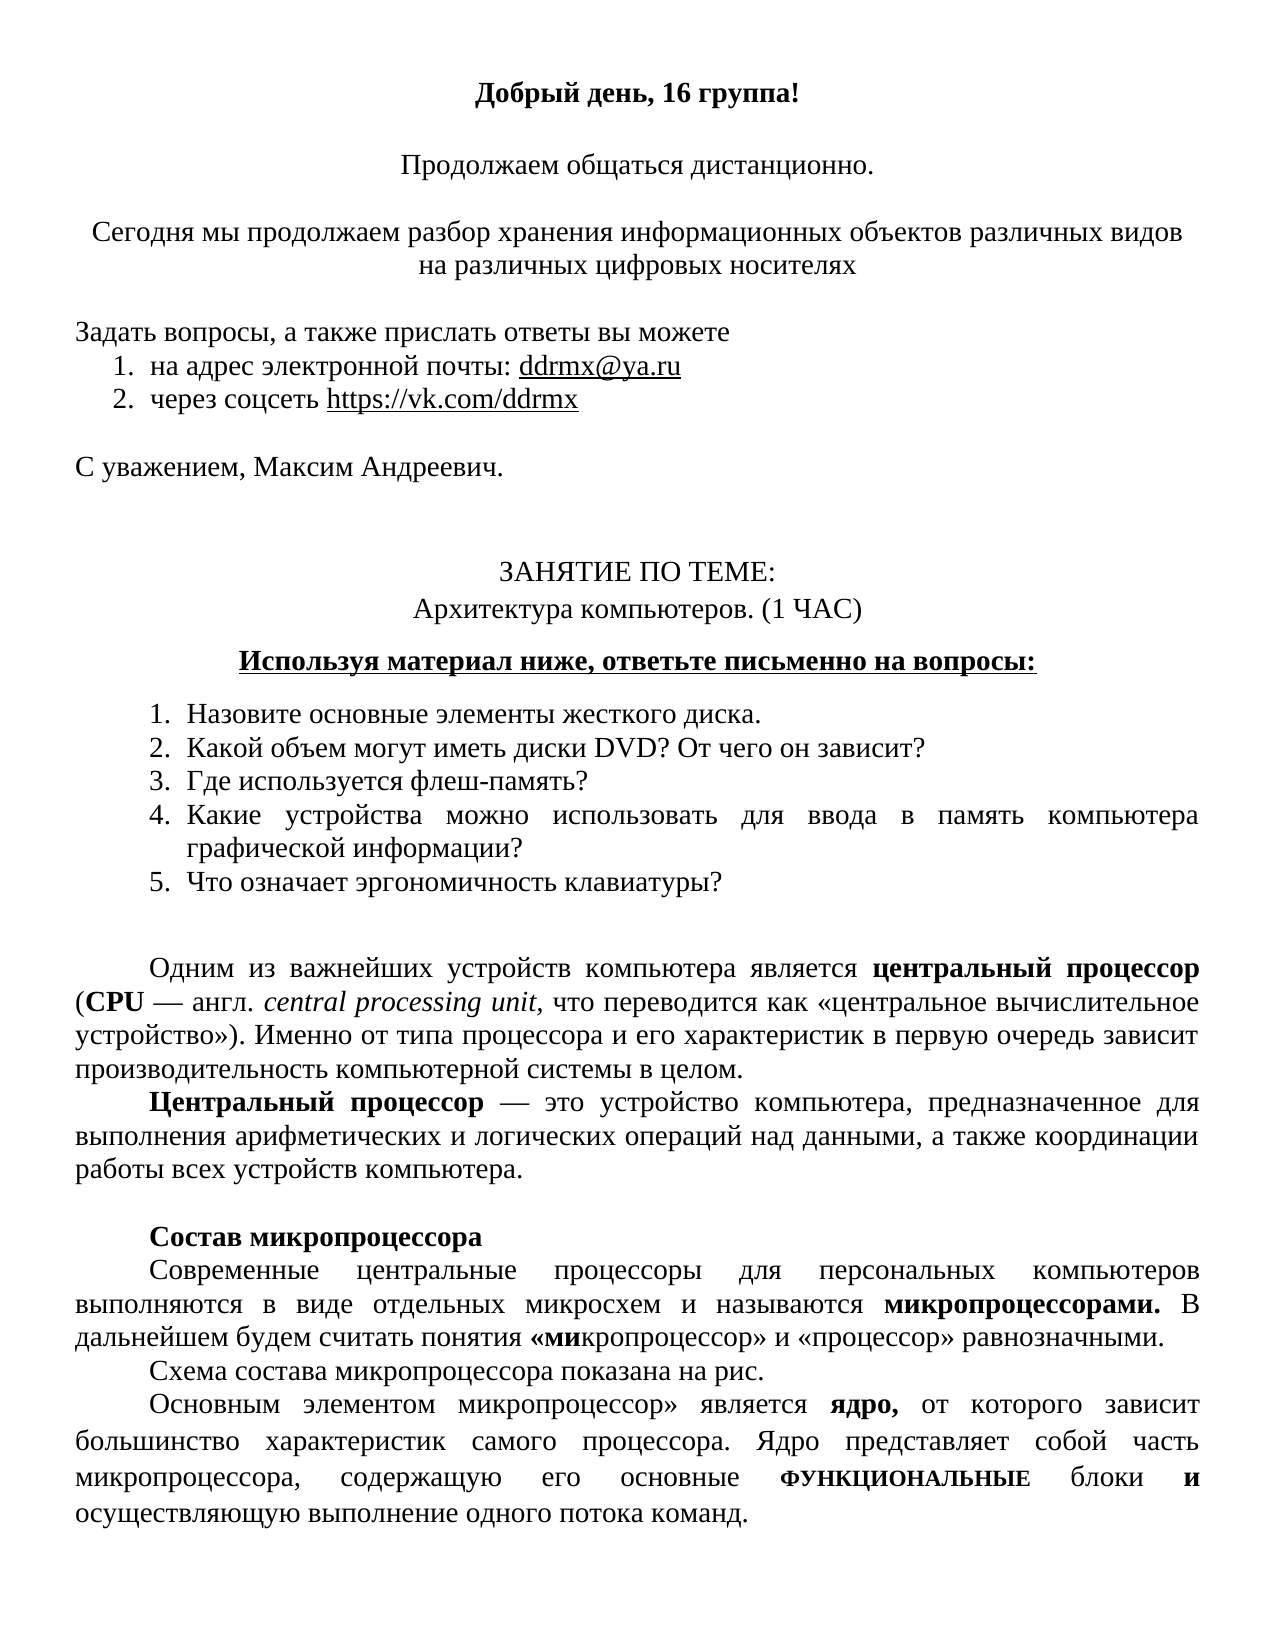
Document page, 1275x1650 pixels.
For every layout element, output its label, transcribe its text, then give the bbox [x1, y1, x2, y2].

list через соцсеть https://vk.com/ddrmx [112, 382, 1200, 415]
text ЗАНЯТИЕ ПО ТЕМЕ: [75, 554, 1200, 588]
list Назовите основные элементы жесткого диска. [149, 696, 1200, 730]
text Добрый день, 16 группа! [75, 75, 1200, 108]
list на адрес электронной почты: ddrmx@ya.ru [112, 348, 1200, 382]
text Состав микропроцессора [75, 1219, 1200, 1252]
list Какие устройства можно использовать для ввода в память компьютера графической информации? [149, 797, 1200, 864]
list Что означает эргономичность клавиатуры? [149, 864, 1200, 898]
text Основным элементом микропроцессор» является ядро, от которого зависит большинство характеристик самого процессора. Ядро представляет собой часть микропроцессора, содержащую его основные функциональные блоки и осуществляющую выполнение одного потока команд. [75, 1386, 1200, 1528]
text Задать вопросы, а также прислать ответы вы можете [75, 314, 1200, 348]
text Продолжаем общаться дистанционно. [75, 147, 1200, 180]
list Какой объем могут иметь диски DVD? От чего он зависит? [149, 730, 1200, 763]
text Центральный процессор — это устройство компьютера, предназначенное для выполнения арифметических и логических операций над данными, а также координации работы всех устройств компьютера. [75, 1084, 1200, 1185]
text Одним из важнейших устройств компьютера является центральный процессор (CPU — англ. central processing unit, что переводится как «центральное вычислительное устройство»). Именно от типа процессора и его характеристик в первую очередь зависит производительность компьютерной системы в целом. [75, 950, 1200, 1084]
list Где используется флеш-память? [149, 763, 1200, 797]
text Схема состава микропроцессора показана на рис. [75, 1353, 1200, 1386]
text Архитектура компьютеров. (1 ЧАС) [75, 591, 1200, 624]
text С уважением, Максим Андреевич. [75, 449, 1200, 482]
text Используя материал ниже, ответьте письменно на вопросы: [75, 643, 1200, 677]
text Сегодня мы продолжаем разбор хранения информационных объектов различных видов на различных цифровых носителях [75, 214, 1200, 281]
text Современные центральные процессоры для персональных компьютеров выполняются в виде отдельных микросхем и называются микропроцессорами. В дальнейшем будем считать понятия «микропроцессор» и «процессор» равнозначными. [75, 1252, 1200, 1353]
